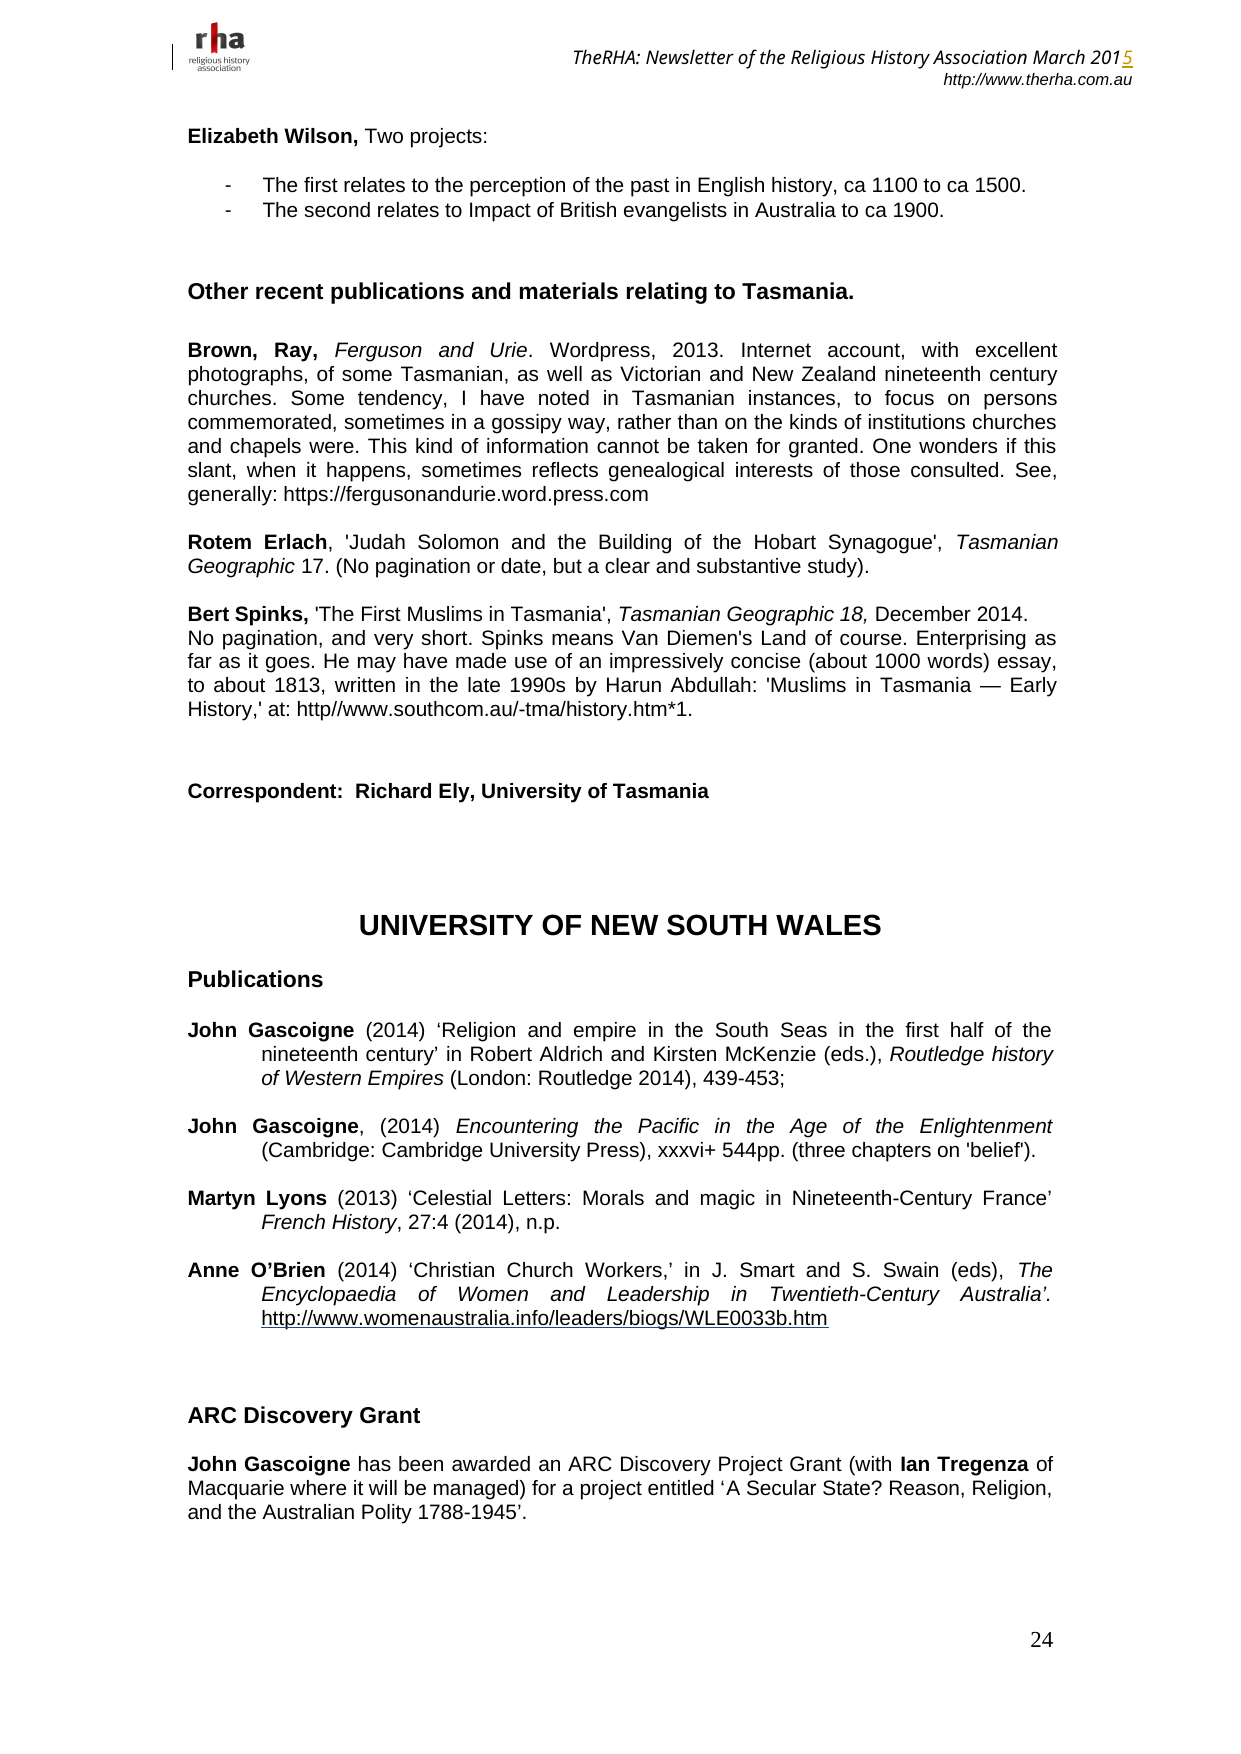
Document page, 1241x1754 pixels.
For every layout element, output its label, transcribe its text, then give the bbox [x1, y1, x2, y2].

text Publications [187, 966, 1053, 992]
text John Gascoigne, (2014) Encountering the Pacific in the Age of the Enlightenment (Cambridge: Cambridge University Press), xxxvi+ 544pp. (three chapters on 'belief'). [187, 1114, 1053, 1162]
text Correspondent: Richard Ely, University of Tasmania [187, 779, 1053, 803]
text UNIVERSITY OF NEW SOUTH WALES [187, 908, 1053, 942]
list The first relates to the perception of the past in English history, ca 1100 to ca 1500. [225, 172, 1058, 197]
text ARC Discovery Grant [187, 1402, 1053, 1428]
text John Gascoigne has been awarded an ARC Discovery Project Grant (with Ian Tregenza of Macquarie where it will be managed) for a project entitled ‘A Secular State? Reason, Religion, and the Australian Polity 1788-1945’. [187, 1452, 1053, 1524]
text Martyn Lyons (2013) ‘Celestial Letters: Morals and magic in Nineteenth-Century France’ French History, 27:4 (2014), n.p. [187, 1186, 1053, 1234]
text Rotem Erlach, 'Judah Solomon and the Building of the Hobart Synagogue', Tasmanian Geographic 17. (No pagination or date, but a clear and substantive study). [187, 529, 1058, 577]
list The second relates to Impact of British evangelists in Australia to ca 1900. [225, 197, 1058, 223]
text No pagination, and very short. Spinks means Van Diemen's Land of course. Enterprising as far as it goes. He may have made use of an impressively concise (about 1000 words) essay, to about 1813, written in the late 1990s by Harun Abdullah: 'Muslims in Tasmania — Early History,' at: http//www.southcom.au/-tma/history.htm*1. [187, 625, 1058, 721]
text Brown, Ray, Ferguson and Urie. Wordpress, 2013. Internet account, with excellent photographs, of some Tasmanian, as well as Victorian and New Zealand nineteenth century churches. Some tendency, I have noted in Tasmanian instances, to focus on persons commemorated, sometimes in a gossipy way, rather than on the kinds of institutions churches and chapels were. This kind of information cannot be taken for granted. One wonders if this slant, when it happens, sometimes reflects genealogical interests of those consulted. See, generally: https://fergusonandurie.word.press.com [187, 338, 1058, 506]
text Other recent publications and materials relating to Tasmania. [187, 278, 1058, 304]
text Bert Spinks, 'The First Muslims in Tasmania', Tasmanian Geographic 18, December 2014. [187, 601, 1058, 625]
text Elizabeth Wilson, Two projects: [187, 124, 1058, 148]
text John Gascoigne (2014) ‘Religion and empire in the South Seas in the first half of the nineteenth century’ in Robert Aldrich and Kirsten McKenzie (eds.), Routledge history of Western Empires (London: Routledge 2014), 439-453; [187, 1018, 1053, 1090]
text Anne O’Brien (2014) ‘Christian Church Workers,’ in J. Smart and S. Swain (eds), The Encyclopaedia of Women and Leadership in Twentieth-Century Australia’. http://www.womenaustralia.info/leaders/biogs/WLE0033b.htm [187, 1258, 1053, 1330]
picture [179, 17, 260, 85]
